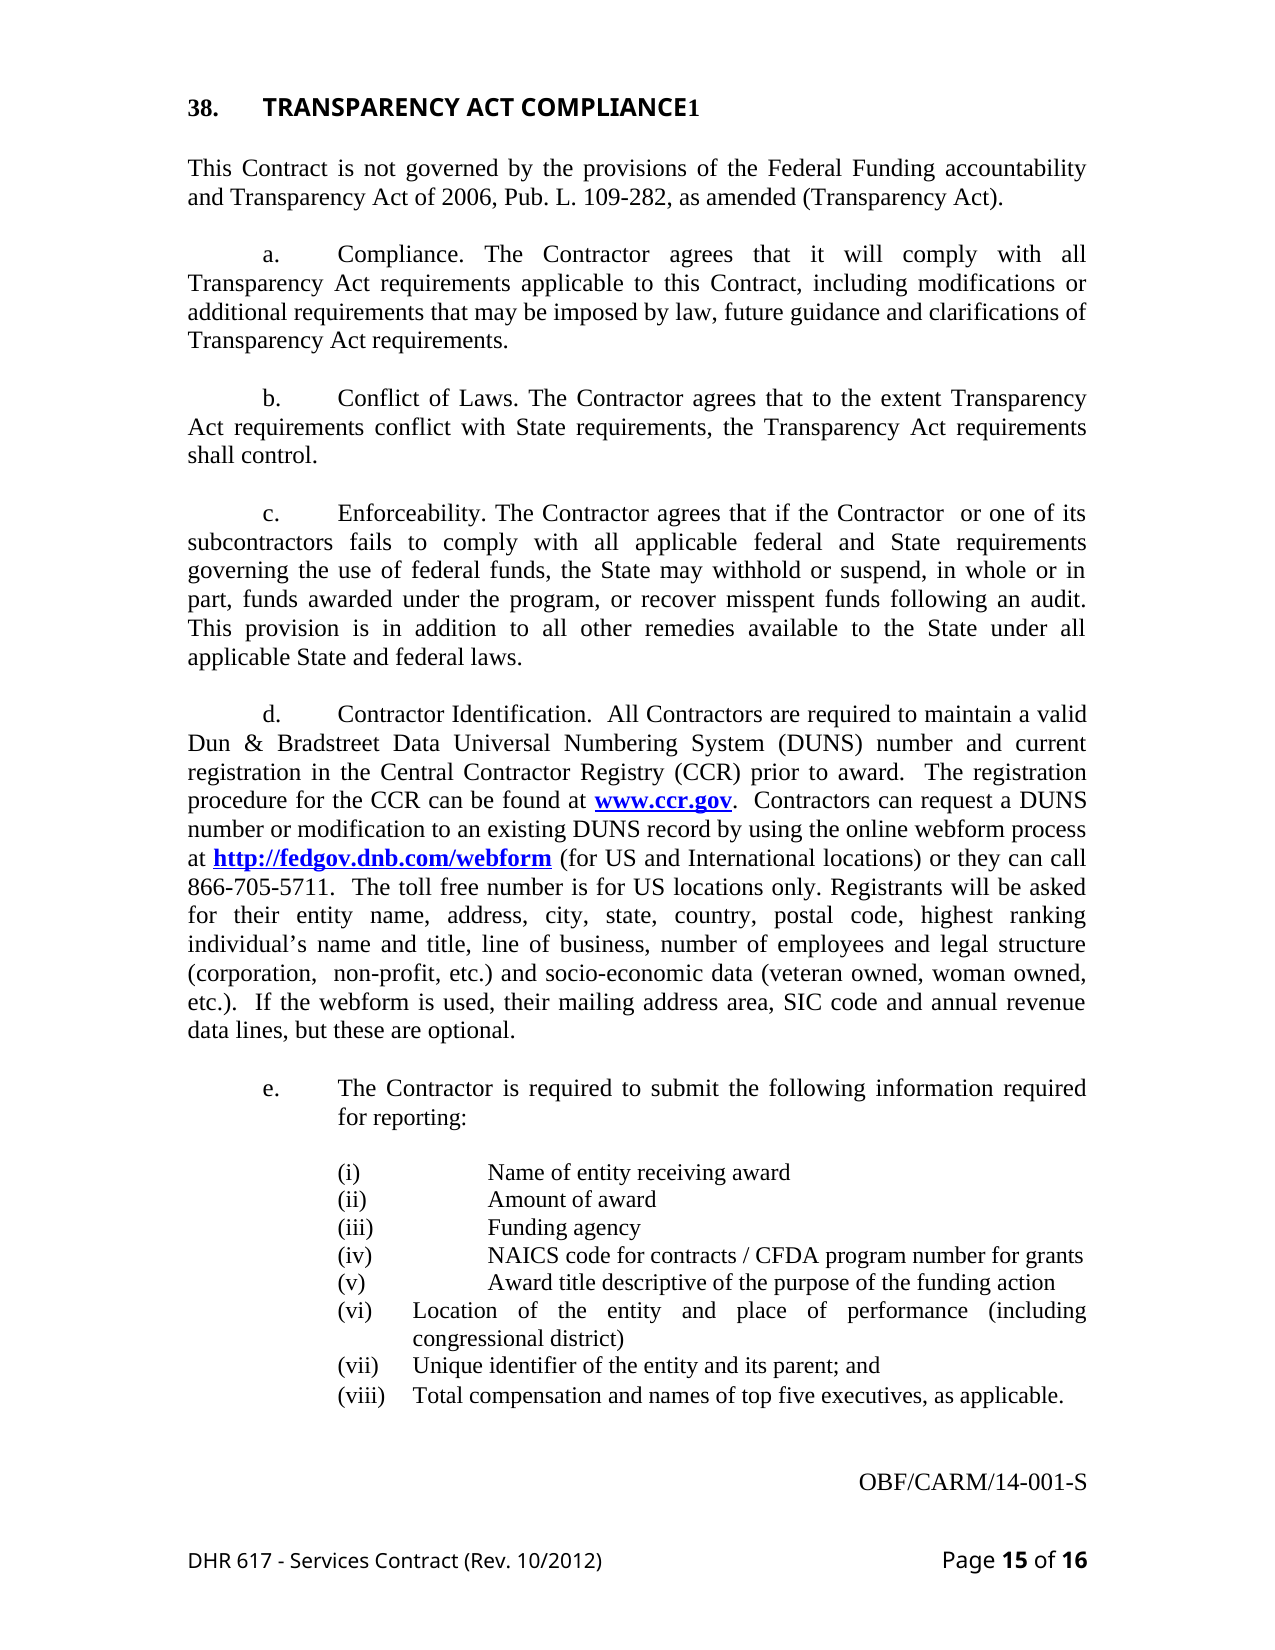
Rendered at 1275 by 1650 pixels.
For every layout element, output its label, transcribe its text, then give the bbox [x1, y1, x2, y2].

list Funding agency [337, 1213, 1087, 1241]
list Enforceability. The Contractor agrees that if the Contractor or one of its subcontractors fails to comply with all applicable federal and State requirements governing the use of federal funds, the State may withhold or suspend, in whole or in part, funds awarded under the program, or recover misspent funds following an audit. This provision is in addition to all other remedies available to the State under all applicable State and federal laws. [187, 498, 1087, 670]
list NAICS code for contracts / CFDA program number for grants [337, 1241, 1087, 1268]
list Total compensation and names of top five executives, as applicable. [337, 1382, 1087, 1409]
list Contractor Identification. All Contractors are required to maintain a valid Dun & Bradstreet Data Universal Numbering System (DUNS) number and current registration in the Central Contractor Registry (CCR) prior to award. The registration procedure for the CCR can be found at www.ccr.gov. Contractors can request a DUNS number or modification to an existing DUNS record by using the online webform process at http://fedgov.dnb.com/webform (for US and International locations) or they can call 866-705-5711. The toll free number is for US locations only. Registrants will be asked for their entity name, address, city, state, country, postal code, highest ranking individual’s name and title, line of business, number of employees and legal structure (corporation, non-profit, etc.) and socio-economic data (veteran owned, woman owned, etc.). If the webform is used, their mailing address area, SIC code and annual revenue data lines, but these are optional. [187, 699, 1087, 1044]
list Amount of award [337, 1186, 1087, 1213]
list Location of the entity and place of performance (including congressional district) [337, 1296, 1087, 1351]
list Unique identifier of the entity and its parent; and [337, 1351, 1087, 1379]
text 38. TRANSPARENCY ACT COMPLIANCE [187, 90, 1087, 124]
text This Contract governed by the provisions of the Federal Funding accountability and Transparency Act of 2006, Pub. L. 109-282, as amended (Transparency Act). [187, 153, 1087, 210]
text OBF/CARM/14-001-S [187, 1467, 1087, 1495]
list Name of entity receiving award [337, 1158, 1087, 1186]
list The Contractor is required to submit the following information required for reporting: [262, 1073, 1087, 1130]
list Award title descriptive of the purpose of the funding action [337, 1268, 1087, 1296]
list Compliance. The Contractor agrees that it will comply with all Transparency Act requirements applicable to this Contract, including modifications or additional requirements that may be imposed by law, future guidance and clarifications of Transparency Act requirements. [187, 239, 1087, 354]
list Conflict of Laws. The Contractor agrees that to the extent Transparency Act requirements conflict with State requirements, the Transparency Act requirements shall control. [187, 383, 1087, 469]
